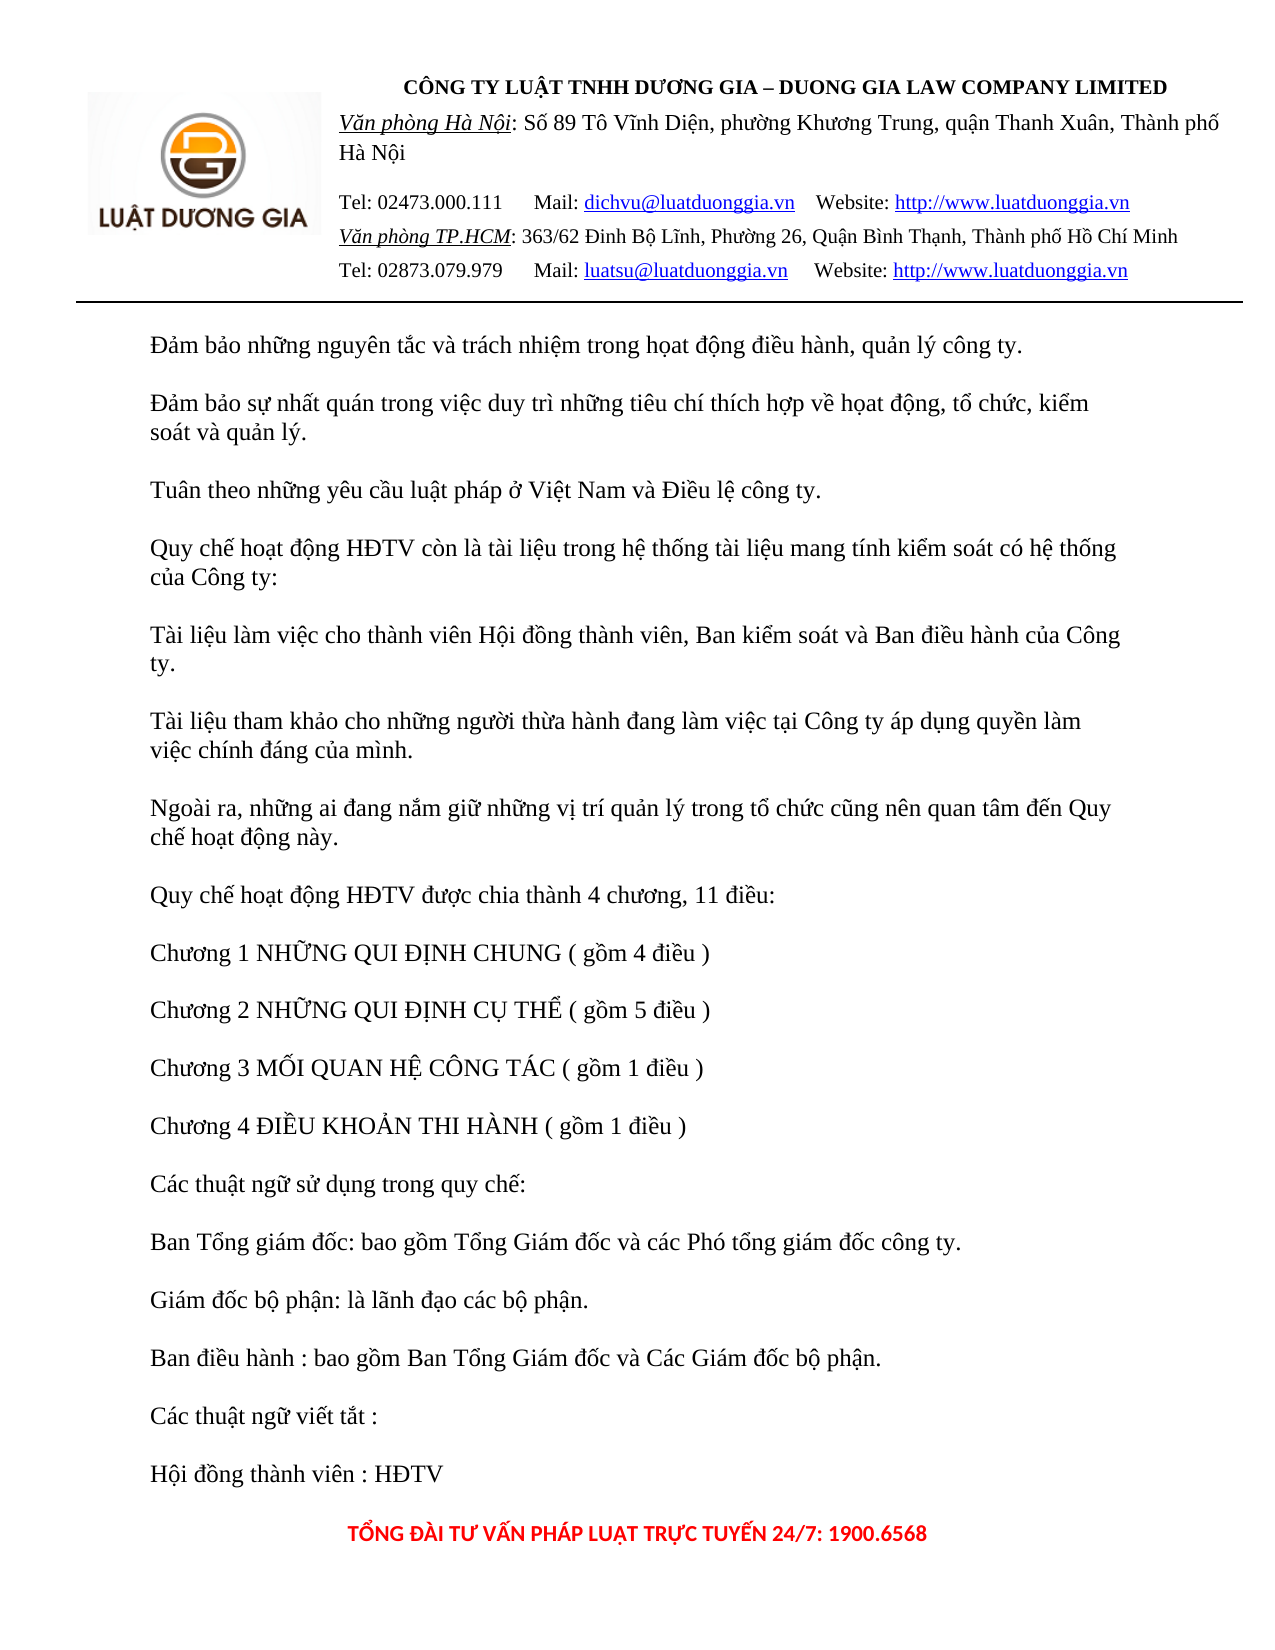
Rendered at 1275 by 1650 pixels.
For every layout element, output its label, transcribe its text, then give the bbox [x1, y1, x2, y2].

text Các thuật ngữ viết tắt : [150, 1401, 1125, 1430]
text Tuân theo những yêu cầu luật pháp ở Việt Nam và Điều lệ công ty. [150, 475, 1125, 504]
text Chương 3 MỐI QUAN HỆ CÔNG TÁC ( gồm 1 điều ) [150, 1053, 1125, 1082]
text Đảm bảo sự nhất quán trong việc duy trì những tiêu chí thích hợp về họat động, tổ chức, kiểm soát và quản lý. [150, 388, 1125, 446]
text Ngoài ra, những ai đang nắm giữ những vị trí quản lý trong tổ chức cũng nên quan tâm đến Quy chế hoạt động này. [150, 793, 1125, 851]
text Tài liệu tham khảo cho những người thừa hành đang làm việc tại Công ty áp dụng quyền làm việc chính đáng của mình. [150, 706, 1125, 764]
text Đảm bảo những nguyên tắc và trách nhiệm trong họat động điều hành, quản l‎ý công ty. [150, 331, 1125, 359]
text Hội đồng thành viên : HĐTV [150, 1459, 1125, 1488]
text Các thuật ngữ sử dụng trong quy chế: [150, 1169, 1125, 1198]
text Tài liệu làm việc cho thành viên Hội đồng thành viên, Ban kiểm soát và Ban điều hành của Công ty. [150, 620, 1125, 677]
picture [87, 92, 322, 235]
text Chương 2 NHỮNG QUI ĐỊNH CỤ THỂ ( gồm 5 điều ) [150, 996, 1125, 1024]
text Quy chế hoạt động HĐTV được chia thành 4 chương, 11 điều: [150, 880, 1125, 908]
text Ban điều hành : bao gồm Ban Tổng Giám đốc và Các Giám đốc bộ phận. [150, 1343, 1125, 1372]
text Chương 1 NHỮNG QUI ĐỊNH CHUNG ( gồm 4 điều ) [150, 938, 1125, 966]
text Giám đốc bộ phận: là lãnh đạo các bộ phận. [150, 1285, 1125, 1314]
text Quy chế hoạt động HĐTV còn là tài liệu trong hệ thống tài liệu mang tính kiểm soát có hệ thống của Công ty: [150, 533, 1125, 591]
text Chương 4 ĐIỀU KHOẢN THI HÀNH ( gồm 1 điều ) [150, 1111, 1125, 1140]
text Ban Tổng giám đốc: bao gồm Tổng Giám đốc và các Phó tổng giám đốc công ty. [150, 1227, 1125, 1256]
